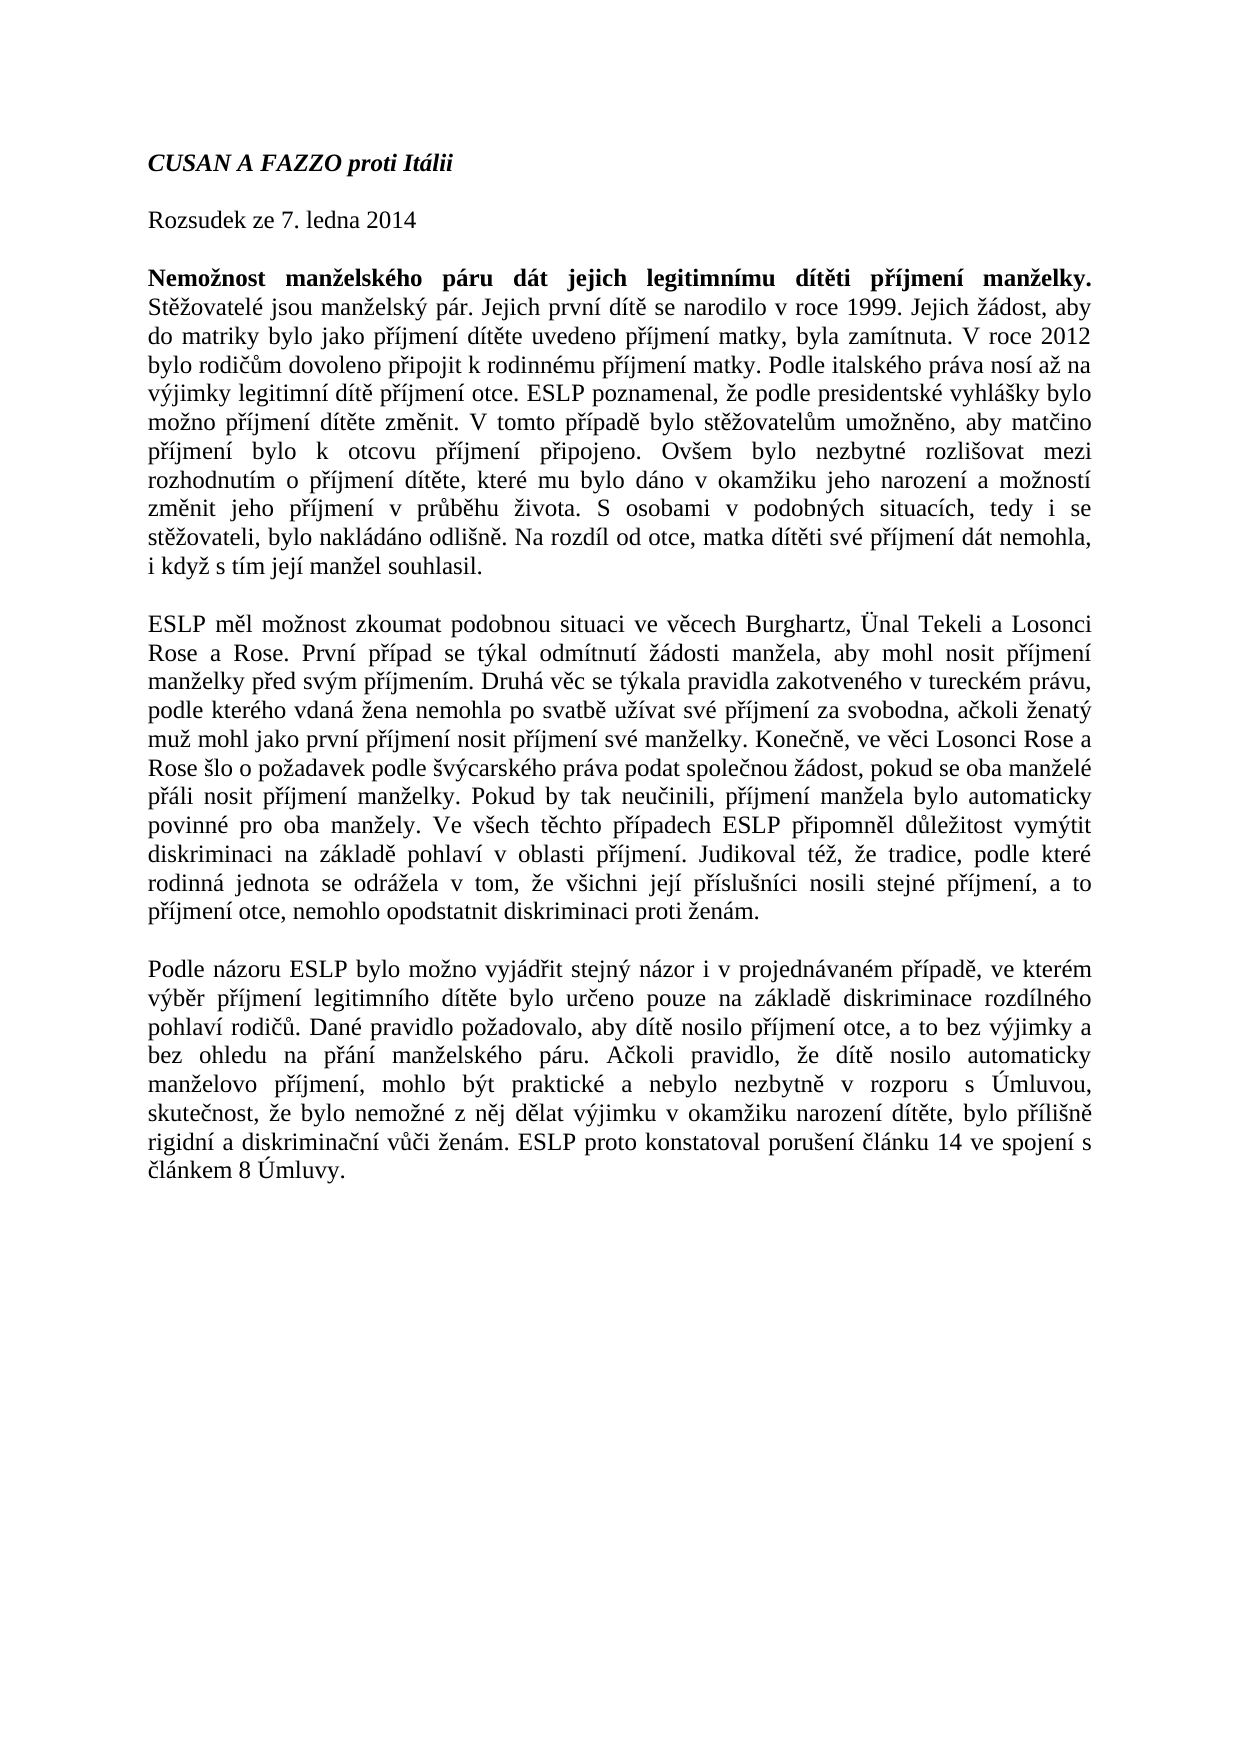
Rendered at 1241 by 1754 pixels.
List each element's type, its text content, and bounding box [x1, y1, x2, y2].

text Podle názoru ESLP bylo možno vyjádřit stejný názor i v projednávaném případě, ve kterém výběr příjmení legitimního dítěte bylo určeno pouze na základě diskriminace rozdílného pohlaví rodičů. Dané pravidlo požadovalo, aby dítě nosilo příjmení otce, a to bez výjimky a bez ohledu na přání manželského páru. Ačkoli pravidlo, že dítě nosilo automaticky manželovo příjmení, mohlo být praktické a nebylo nezbytně v rozporu s Úmluvou, skutečnost, že bylo nemožné z něj dělat výjimku v okamžiku narození dítěte, bylo přílišně rigidní a diskriminační vůči ženám. ESLP proto konstatoval porušení článku 14 ve spojení s článkem 8 Úmluvy. [148, 954, 1093, 1184]
text ESLP měl možnost zkoumat podobnou situaci ve věcech Burghartz, Ünal Tekeli a Losonci Rose a Rose. První případ se týkal odmítnutí žádosti manžela, aby mohl nosit příjmení manželky před svým příjmením. Druhá věc se týkala pravidla zakotveného v tureckém právu, podle kterého vdaná žena nemohla po svatbě užívat své příjmení za svobodna, ačkoli ženatý muž mohl jako první příjmení nosit příjmení své manželky. Konečně, ve věci Losonci Rose a Rose šlo o požadavek podle švýcarského práva podat společnou žádost, pokud se oba manželé přáli nosit příjmení manželky. Pokud by tak neučinili, příjmení manžela bylo automaticky povinné pro oba manžely. Ve všech těchto případech ESLP připomněl důležitost vymýtit diskriminaci na základě pohlaví v oblasti příjmení. Judikoval též, že tradice, podle které rodinná jednota se odrážela v tom, že všichni její příslušníci nosili stejné příjmení, a to příjmení otce, nemohlo opodstatnit diskriminaci proti ženám. [148, 609, 1093, 925]
text CUSAN A FAZZO proti Itálii [148, 148, 1093, 176]
text Nemožnost manželského páru dát jejich legitimnímu dítěti příjmení manželky. Stěžovatelé jsou manželský pár. Jejich první dítě se narodilo v roce 1999. Jejich žádost, aby do matriky bylo jako příjmení dítěte uvedeno příjmení matky, byla zamítnuta. V roce 2012 bylo rodičům dovoleno připojit k rodinnému příjmení matky. Podle italského práva nosí až na výjimky legitimní dítě příjmení otce. ESLP poznamenal, že podle presidentské vyhlášky bylo možno příjmení dítěte změnit. V tomto případě bylo stěžovatelům umožněno, aby matčino příjmení bylo k otcovu příjmení připojeno. Ovšem bylo nezbytné rozlišovat mezi rozhodnutím o příjmení dítěte, které mu bylo dáno v okamžiku jeho narození a možností změnit jeho příjmení v průběhu života. S osobami v podobných situacích, tedy i se stěžovateli, bylo nakládáno odlišně. Na rozdíl od otce, matka dítěti své příjmení dát nemohla, i když s tím její manžel souhlasil. [148, 263, 1093, 580]
text Rozsudek ze 7. ledna 2014 [148, 206, 1093, 234]
